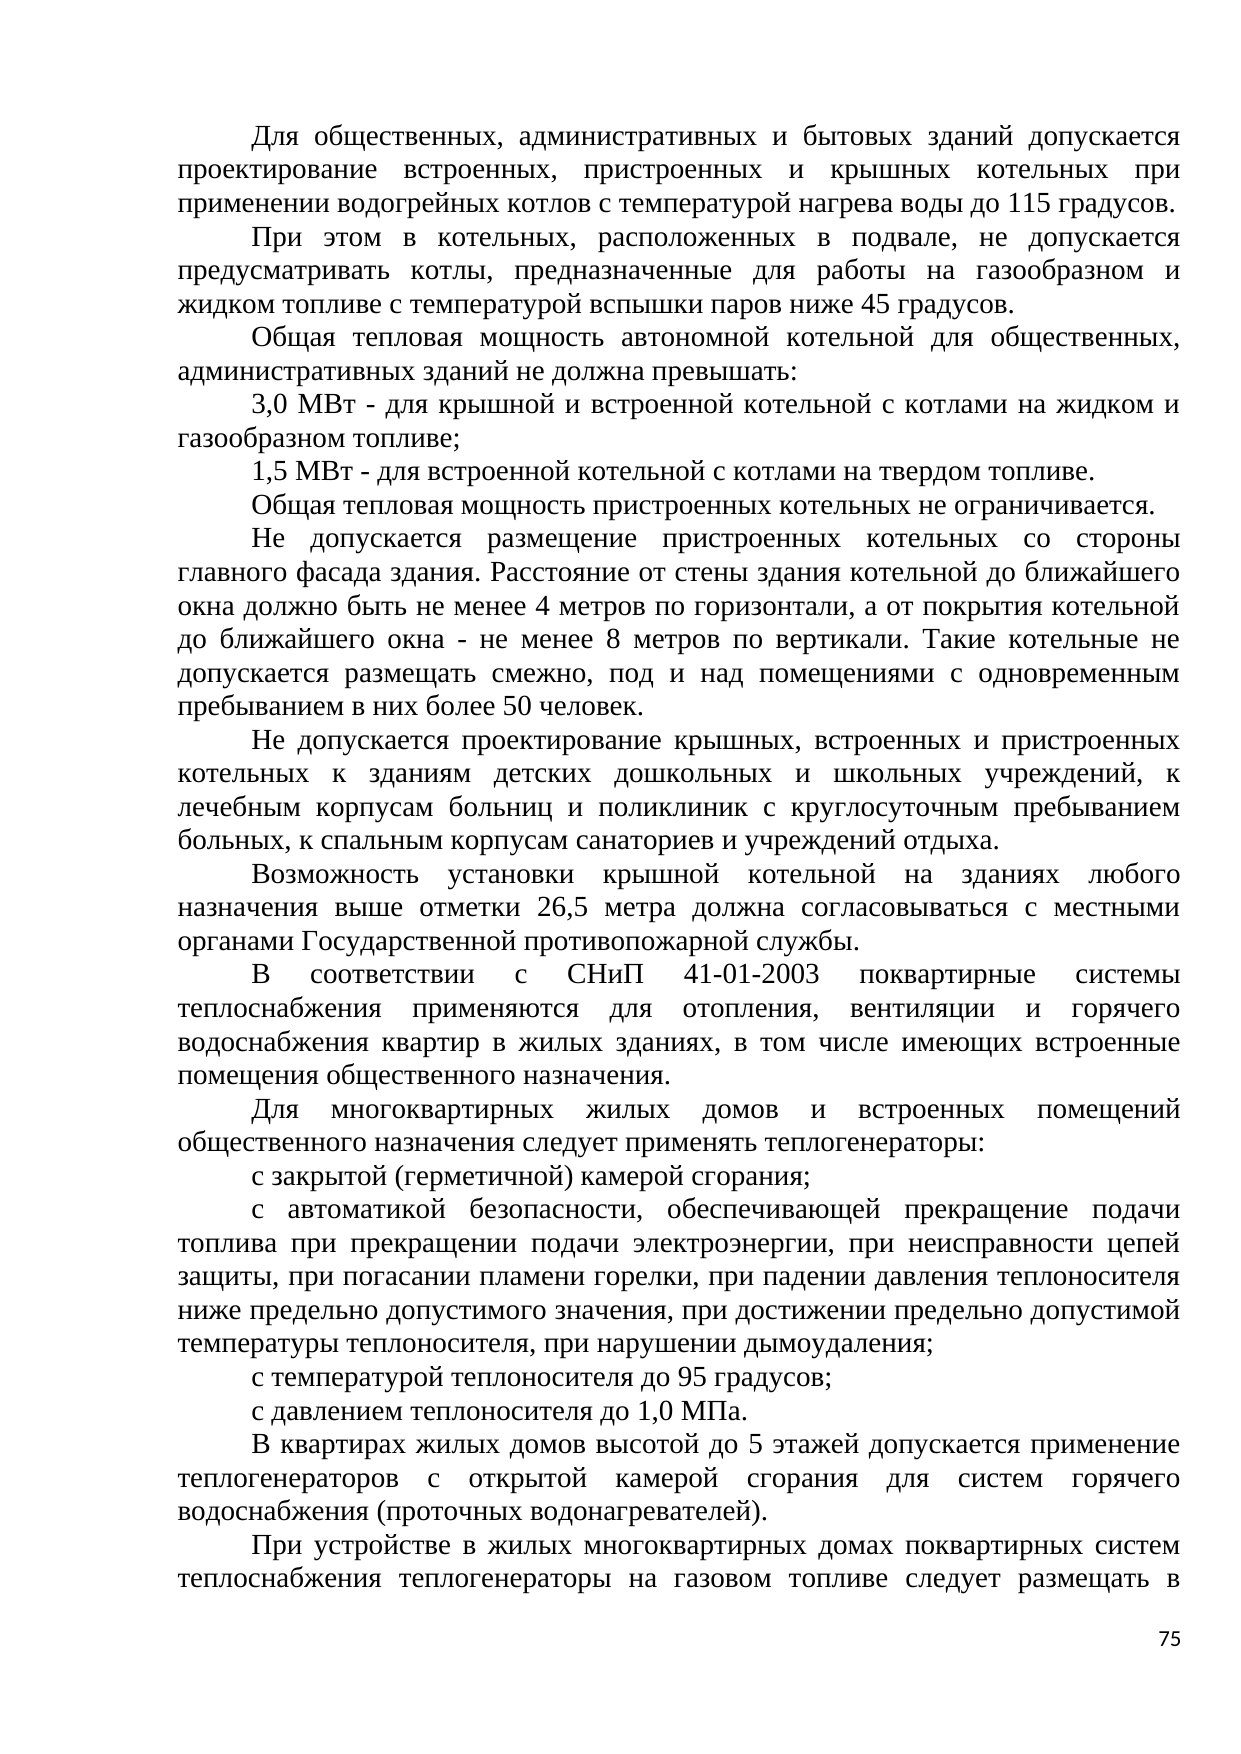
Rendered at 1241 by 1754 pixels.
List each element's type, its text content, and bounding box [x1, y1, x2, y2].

text В соответствии с СНиП 41-01-2003 поквартирные системы теплоснабжения применяются для отопления, вентиляции и горячего водоснабжения квартир в жилых зданиях, в том числе имеющих встроенные помещения общественного назначения. [177, 957, 1181, 1091]
text Для многоквартирных жилых домов и встроенных помещений общественного назначения следует применять теплогенераторы: [177, 1091, 1181, 1158]
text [177, 1527, 1181, 1594]
text Не допускается проектирование крышных, встроенных и пристроенных котельных к зданиям детских дошкольных и школьных учреждений, к лечебным корпусам больниц и поликлиник с круглосуточным пребыванием больных, к спальным корпусам санаториев и учреждений отдыха. [177, 722, 1181, 856]
text Общая тепловая мощность пристроенных котельных не ограничивается. [177, 487, 1181, 521]
text Не допускается размещение пристроенных котельных со стороны главного фасада здания. Расстояние от стены здания котельной до ближайшего окна должно быть не менее 4 метров по горизонтали, а от покрытия котельной до ближайшего окна - не менее 8 метров по вертикали. Такие котельные не допускается размещать смежно, под и над помещениями с одновременным пребыванием в них более 50 человек. [177, 521, 1181, 722]
text При этом в котельных, расположенных в подвале, не допускается предусматривать котлы, предназначенные для работы на газообразном и жидком топливе с температурой вспышки паров ниже 45 градусов. [177, 219, 1181, 319]
text Общая тепловая мощность автономной котельной для общественных, административных зданий не должна превышать: [177, 319, 1181, 386]
text В квартирах жилых домов высотой до 5 этажей допускается применение теплогенераторов с открытой камерой сгорания для систем горячего водоснабжения (проточных водонагревателей). [177, 1426, 1181, 1527]
text Для общественных, административных и бытовых зданий допускается проектирование встроенных, пристроенных и крышных котельных при применении водогрейных котлов с температурой нагрева воды до 115 градусов. [177, 118, 1181, 219]
text с автоматикой безопасности, обеспечивающей прекращение подачи топлива при прекращении подачи электроэнергии, при неисправности цепей защиты, при погасании пламени горелки, при падении давления теплоносителя ниже предельно допустимого значения, при достижении предельно допустимой температуры теплоносителя, при нарушении дымоудаления; [177, 1191, 1181, 1359]
text с закрытой (герметичной) камерой сгорания; [177, 1158, 1181, 1191]
text 3,0 МВт - для крышной и встроенной котельной с котлами на жидком и газообразном топливе; [177, 386, 1181, 453]
text Возможность установки крышной котельной на зданиях любого назначения выше отметки 26,5 метра должна согласовываться с местными органами Государственной противопожарной службы. [177, 856, 1181, 957]
text 1,5 МВт - для встроенной котельной с котлами на твердом топливе. [177, 453, 1181, 487]
text с температурой теплоносителя до 95 градусов; [177, 1359, 1181, 1393]
text с давлением теплоносителя до 1,0 МПа. [177, 1393, 1181, 1426]
